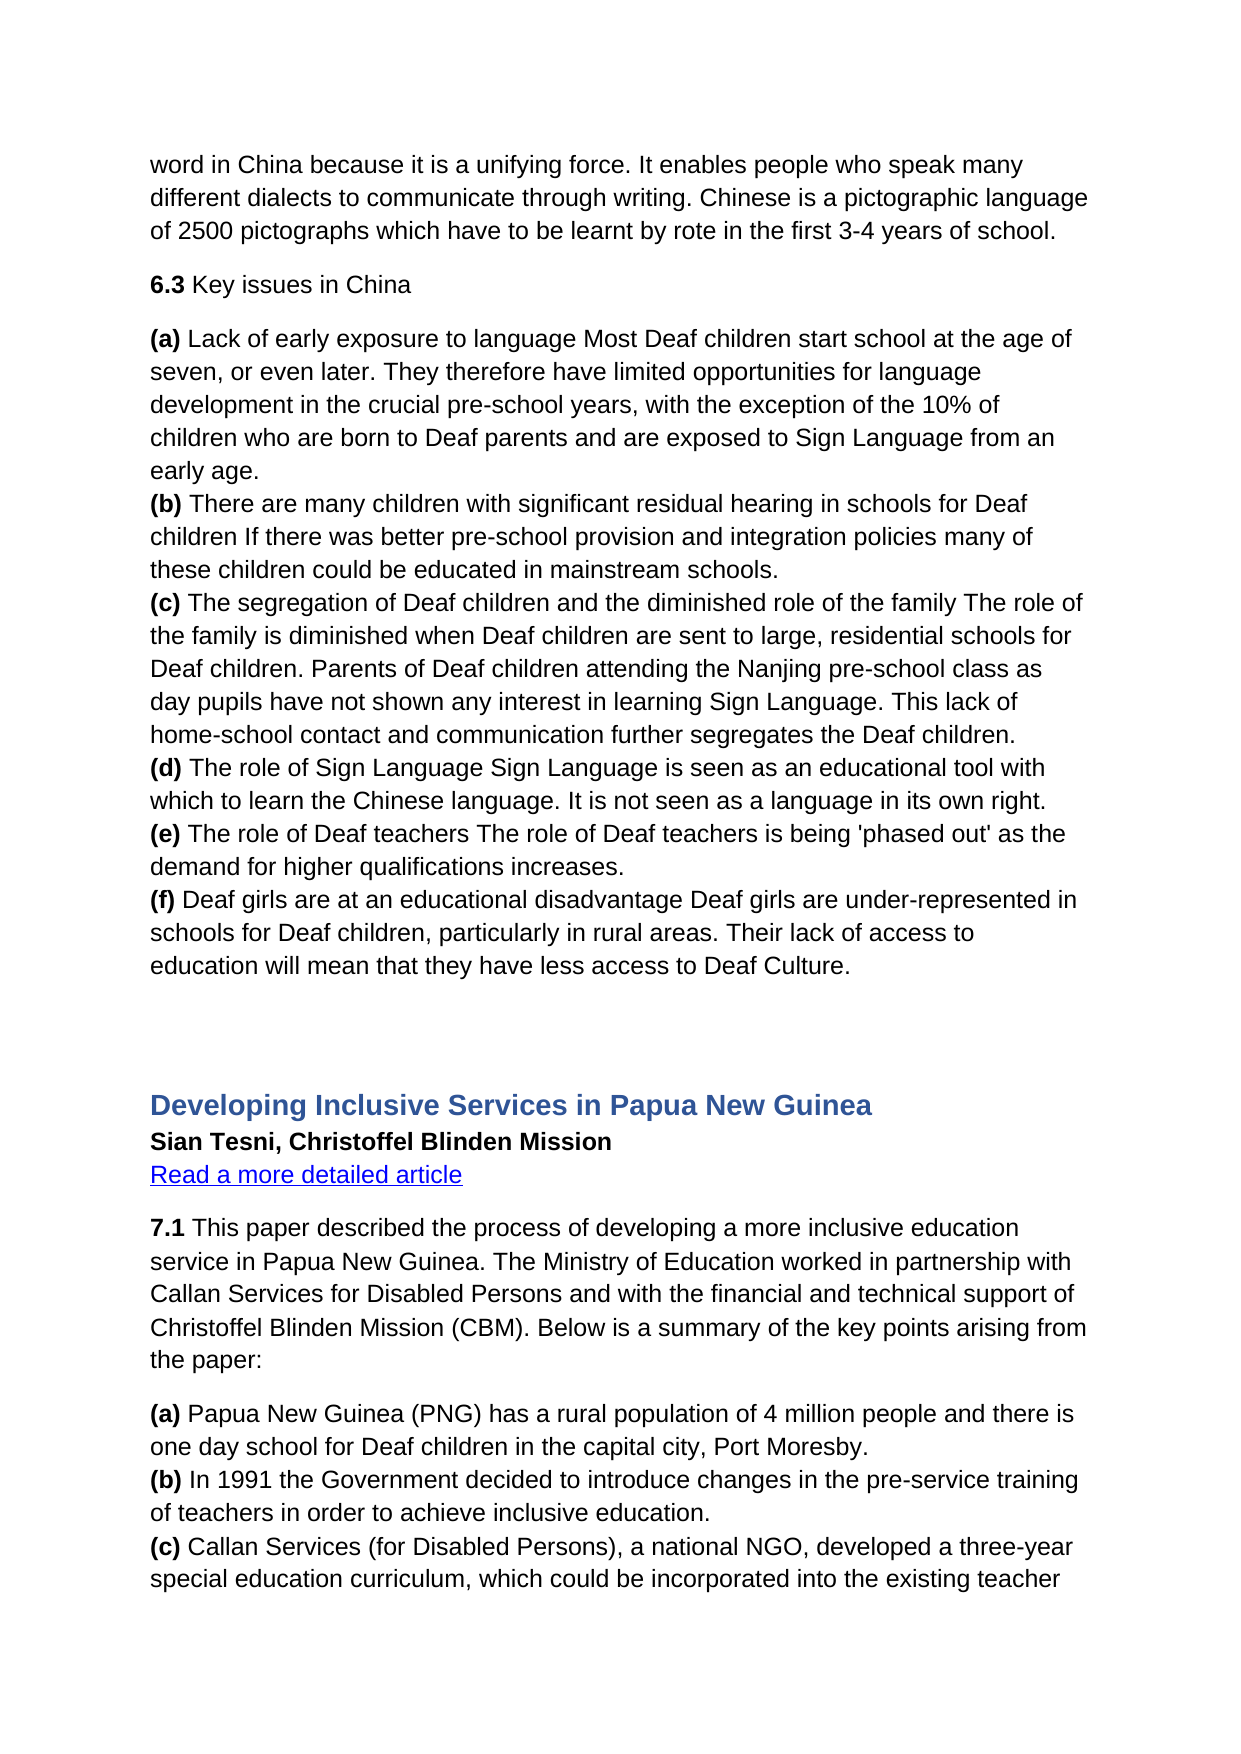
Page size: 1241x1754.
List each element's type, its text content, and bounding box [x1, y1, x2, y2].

text Sian Tesni, Christoffel Blinden Mission Read a more detailed article [150, 1127, 1090, 1188]
subtitle Developing Inclusive Services in Papua New Guinea [150, 1088, 1090, 1122]
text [150, 150, 1090, 245]
text 6.3 Key issues in China [150, 270, 1090, 299]
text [150, 1399, 1090, 1593]
text (a) Lack of early exposure to language Most Deaf children start school at the age of seven, or even later. They therefore have limited opportunities for language development in the crucial pre-school years, with the exception of the 10% of children who are born to Deaf parents and are exposed to Sign Language from an early age. (b) There are many children with significant residual hearing in schools for Deaf children If there was better pre-school provision and integration policies many of these children could be educated in mainstream schools. (c) The segregation of Deaf children and the diminished role of the family The role of the family is diminished when Deaf children are sent to large, residential schools for Deaf children. Parents of Deaf children attending the Nanjing pre-school class as day pupils have not shown any interest in learning Sign Language. This lack of home-school contact and communication further segregates the Deaf children. (d) The role of Sign Language Sign Language is seen as an educational tool with which to learn the Chinese language. It is not seen as a language in its own right. (e) The role of Deaf teachers The role of Deaf teachers is being 'phased out' as the demand for higher qualifications increases. (f) Deaf girls are at an educational disadvantage Deaf girls are under-represented in schools for Deaf children, particularly in rural areas. Their lack of access to education will mean that they have less access to Deaf Culture. [150, 324, 1090, 980]
text 7.1 This paper described the process of developing a more inclusive education service in Papua New Guinea. The Ministry of Education worked in partnership with Callan Services for Disabled Persons and with the financial and technical support of Christoffel Blinden Mission (CBM). Below is a summary of the key points arising from the paper: [150, 1213, 1090, 1374]
